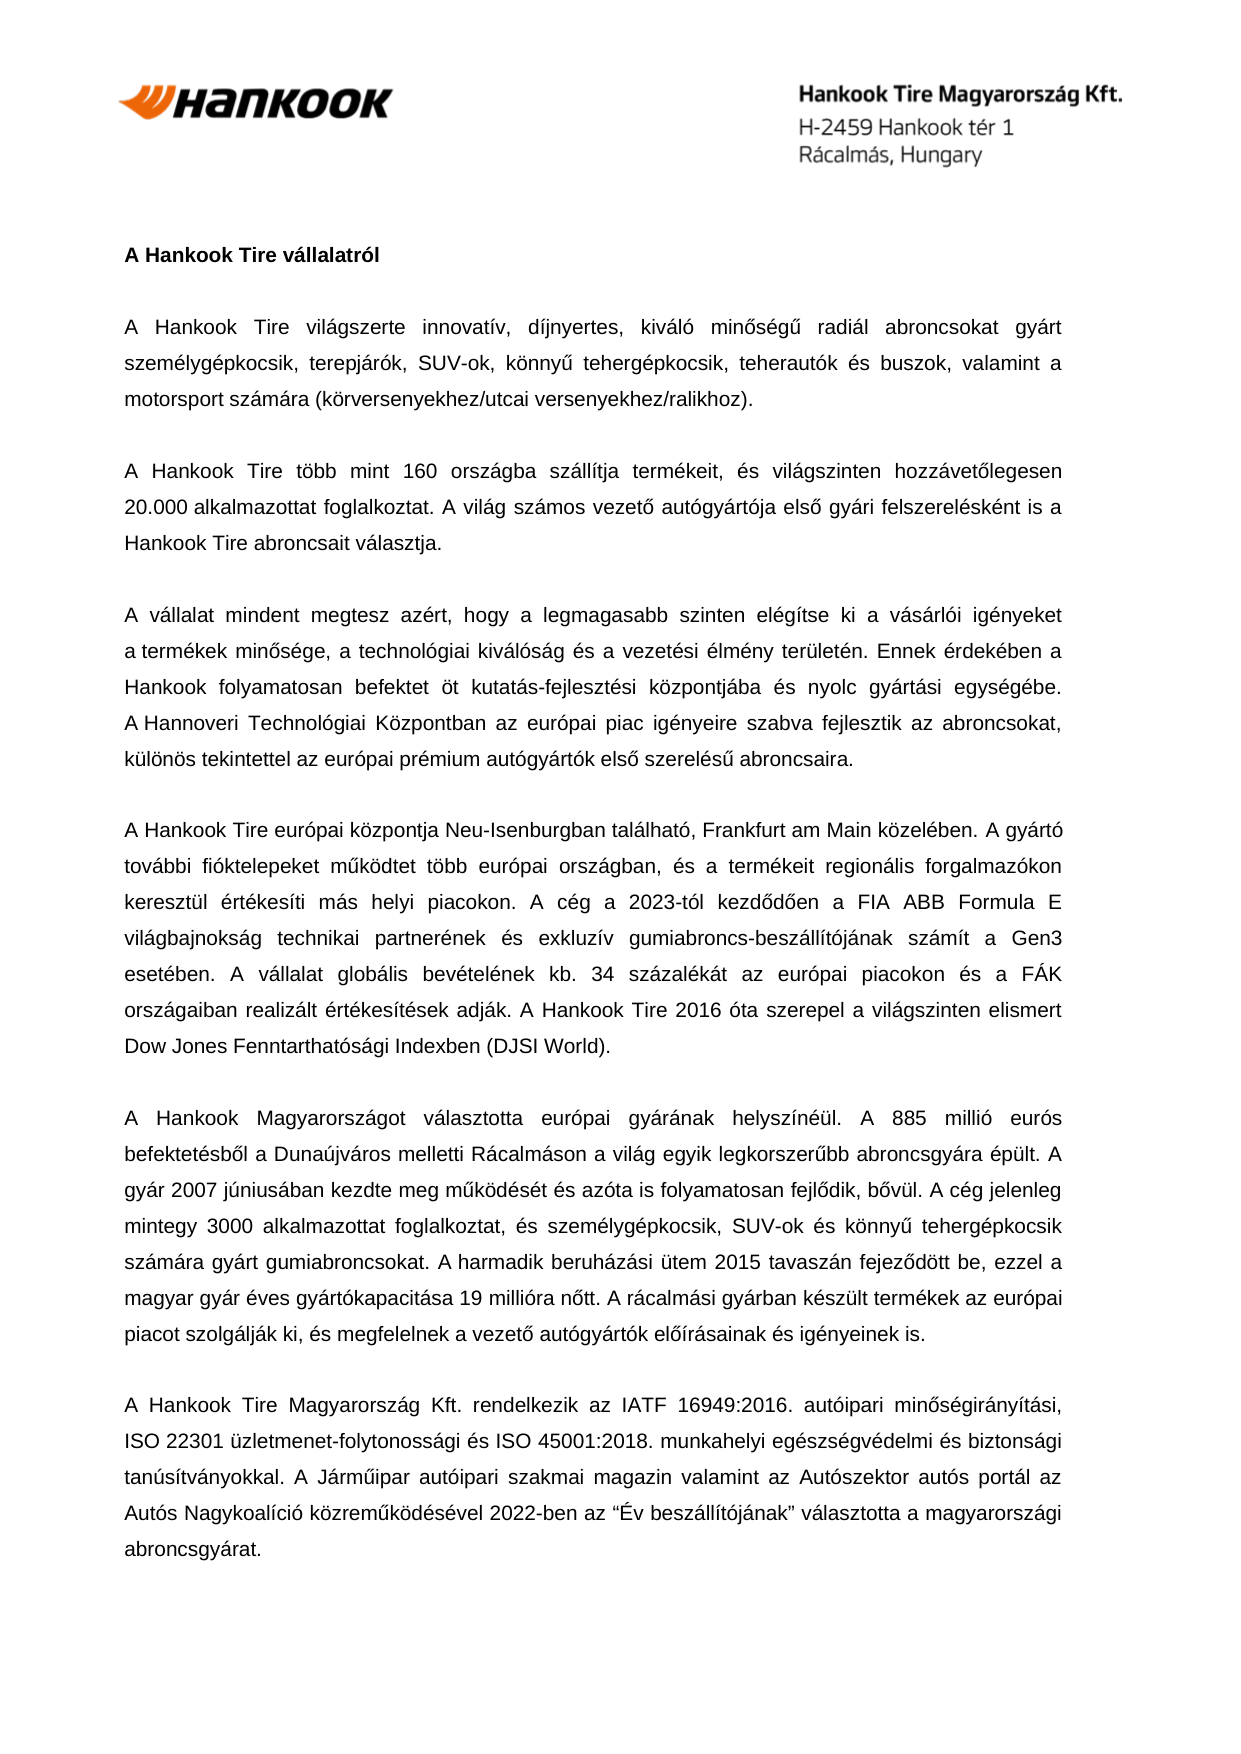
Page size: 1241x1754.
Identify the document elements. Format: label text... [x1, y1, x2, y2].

text A Hankook Tire európai központja Neu-Isenburgban található, Frankfurt am Main közelében. A gyártó további fióktelepeket működtet több európai országban, és a termékeit regionális forgalmazókon keresztül értékesíti más helyi piacokon. A cég a 2023-tól kezdődően a FIA ABB Formula E világbajnokság technikai partnerének és exkluzív gumiabroncs-beszállítójának számít a Gen3 esetében. A vállalat globális bevételének kb. 34 százalékát az európai piacokon és a FÁK országaiban realizált értékesítések adják. A Hankook Tire 2016 óta szerepel a világszinten elismert Dow Jones Fenntarthatósági Indexben (DJSI World). [124, 818, 1063, 1058]
text A Hankook Magyarországot választotta európai gyárának helyszínéül. A 885 millió eurós befektetésből a Dunaújváros melletti Rácalmáson a világ egyik legkorszerűbb abroncsgyára épült. A gyár 2007 júniusában kezdte meg működését és azóta is folyamatosan fejlődik, bővül. A cég jelenleg mintegy 3000 alkalmazottat foglalkoztat, és személygépkocsik, SUV-ok és könnyű tehergépkocsik számára gyárt gumiabroncsokat. A harmadik beruházási ütem 2015 tavaszán fejeződött be, ezzel a magyar gyár éves gyártókapacitása 19 millióra nőtt. A rácalmási gyárban készült termékek az európai piacot szolgálják ki, és megfelelnek a vezető autógyártók előírásainak és igényeinek is. [124, 1106, 1063, 1345]
picture [0, 0, 1241, 196]
text A Hankook Tire Magyarország Kft. rendelkezik az IATF 16949:2016. autóipari minőségirányítási, ISO 22301 üzletmenet-folytonossági és ISO 45001:2018. munkahelyi egészségvédelmi és biztonsági tanúsítványokkal. A Járműipar autóipari szakmai magazin valamint az Autószektor autós portál az Autós Nagykoalíció közreműködésével 2022-ben az “Év beszállítójának” választotta a magyarországi abroncsgyárat. [124, 1393, 1063, 1561]
text A Hankook Tire vállalatról [124, 243, 1063, 267]
text A Hankook Tire világszerte innovatív, díjnyertes, kiváló minőségű radiál abroncsokat gyárt személygépkocsik, terepjárók, SUV-ok, könnyű tehergépkocsik, teherautók és buszok, valamint a motorsport számára (körversenyekhez/utcai versenyekhez/ralikhoz). [124, 315, 1063, 411]
text A vállalat mindent megtesz azért, hogy a legmagasabb szinten elégítse ki a vásárlói igényeket a termékek minősége, a technológiai kiválóság és a vezetési élmény területén. Ennek érdekében a Hankook folyamatosan befektet öt kutatás-fejlesztési központjába és nyolc gyártási egységébe. A Hannoveri Technológiai Központban az európai piac igényeire szabva fejlesztik az abroncsokat, különös tekintettel az európai prémium autógyártók első szerelésű abroncsaira. [124, 603, 1063, 770]
text A Hankook Tire több mint 160 országba szállítja termékeit, és világszinten hozzávetőlegesen 20.000 alkalmazottat foglalkoztat. A világ számos vezető autógyártója első gyári felszerelésként is a Hankook Tire abroncsait választja. [124, 459, 1063, 555]
